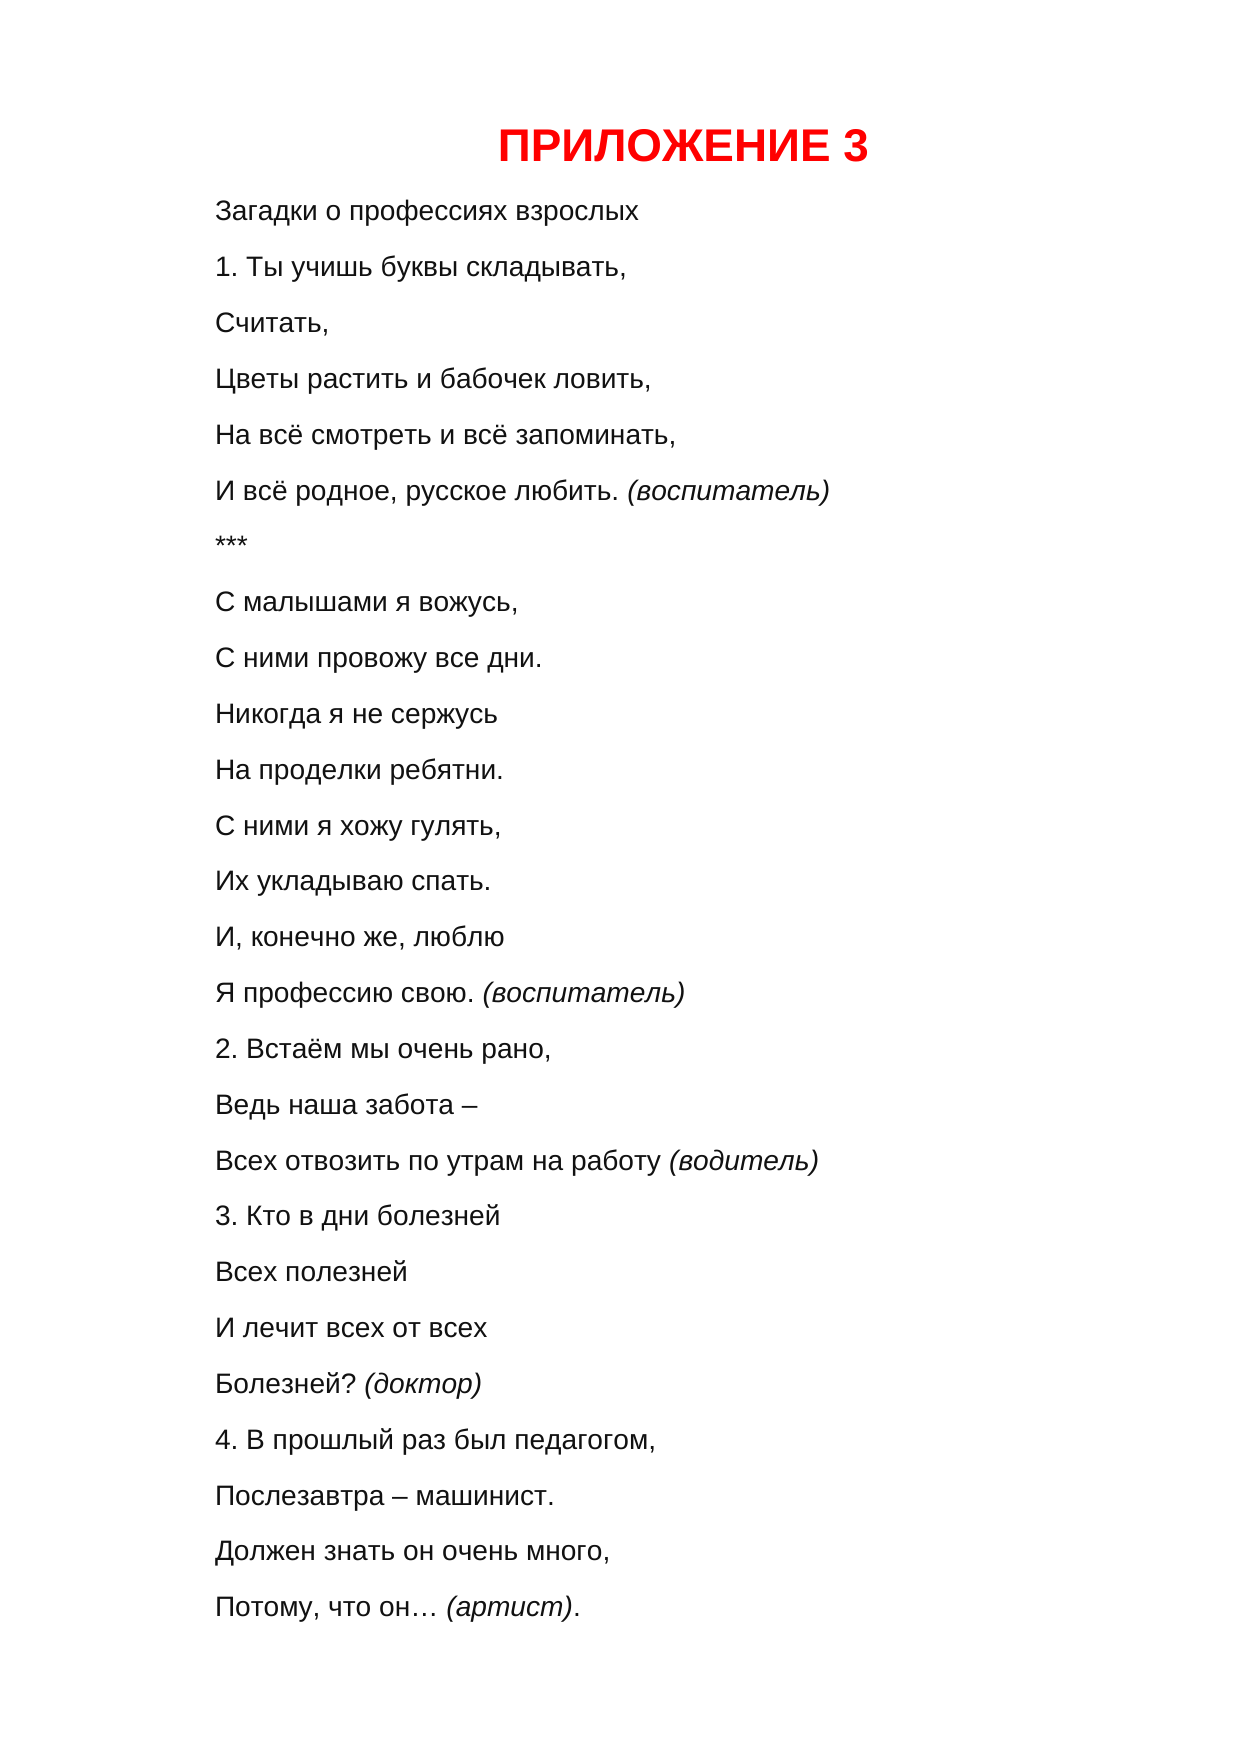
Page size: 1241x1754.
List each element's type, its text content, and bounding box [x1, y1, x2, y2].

text Я профессию свою. (воспитатель) [177, 976, 1152, 1008]
text Послезавтра – машинист. [177, 1478, 1152, 1511]
text И лечит всех от всех [177, 1311, 1152, 1343]
text 2. Встаём мы очень рано, [177, 1032, 1152, 1064]
text 1. Ты учишь буквы складывать, [177, 250, 1152, 282]
text И всё родное, русское любить. (воспитатель) [177, 473, 1152, 506]
text Никогда я не сержусь [177, 697, 1152, 729]
text И, конечно же, люблю [177, 920, 1152, 952]
text Потому, что он… (артист). [177, 1590, 1152, 1622]
text Ведь наша забота – [177, 1088, 1152, 1120]
text Загадки о профессиях взрослых [177, 194, 1152, 227]
text На проделки ребятни. [177, 753, 1152, 785]
text 4. В прошлый раз был педагогом, [177, 1423, 1152, 1455]
text Болезней? (доктор) [177, 1367, 1152, 1399]
text ПРИЛОЖЕНИЕ 3 [177, 118, 1152, 171]
text С малышами я вожусь, [177, 585, 1152, 617]
text Всех отвозить по утрам на работу (водитель) [177, 1143, 1152, 1176]
text С ними провожу все дни. [177, 641, 1152, 673]
text *** [177, 529, 1152, 562]
text Их укладываю спать. [177, 864, 1152, 897]
text Считать, [177, 306, 1152, 338]
text 3. Кто в дни болезней [177, 1199, 1152, 1232]
text На всё смотреть и всё запоминать, [177, 418, 1152, 450]
text Должен знать он очень много, [177, 1534, 1152, 1567]
text Цветы растить и бабочек ловить, [177, 362, 1152, 394]
text Всех полезней [177, 1255, 1152, 1287]
text С ними я хожу гулять, [177, 808, 1152, 841]
